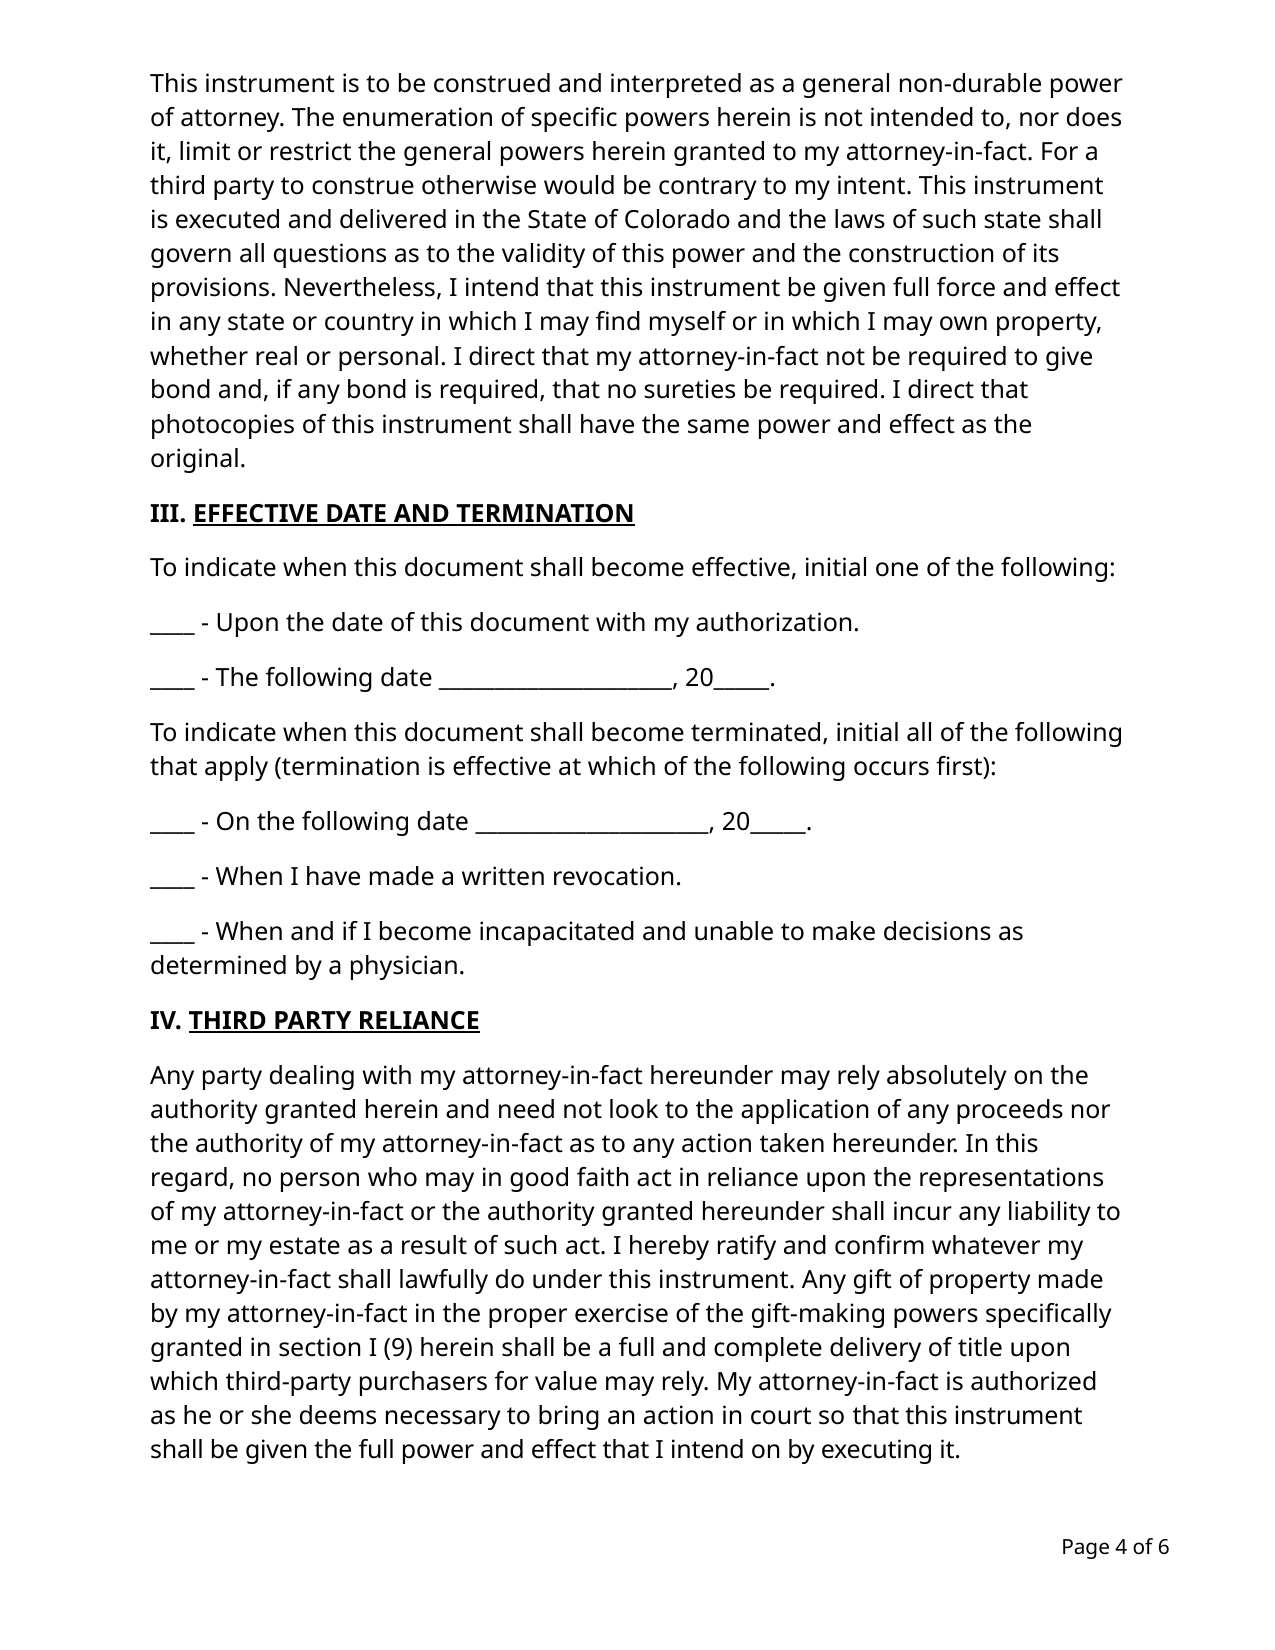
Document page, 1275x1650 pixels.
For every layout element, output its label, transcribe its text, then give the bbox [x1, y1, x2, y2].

text ____ - When and if I become incapacitated and unable to make decisions as determined by a physician. [150, 913, 1125, 982]
text ____ - Upon the date of this document with my authorization. [150, 605, 1125, 639]
text This instrument is to be construed and interpreted as a general non-durable power of attorney. The enumeration of specific powers herein is not intended to, nor does it, limit or restrict the general powers herein granted to my attorney-in-fact. For a third party to construe otherwise would be contrary to my intent. This instrument is executed and delivered in the State of Colorado and the laws of such state shall govern all questions as to the validity of this power and the construction of its provisions. Nevertheless, I intend that this instrument be given full force and effect in any state or country in which I may find myself or in which I may own property, whether real or personal. I direct that my attorney-in-fact not be required to give bond and, if any bond is required, that no sureties be required. I direct that photocopies of this instrument shall have the same power and effect as the original. [150, 66, 1125, 474]
text ____ - When I have made a written revocation. [150, 859, 1125, 893]
text To indicate when this document shall become effective, initial one of the following: [150, 550, 1125, 584]
text III. EFFECTIVE DATE AND TERMINATION [150, 495, 1125, 529]
text To indicate when this document shall become terminated, initial all of the following that apply (termination is effective at which of the following occurs first): [150, 715, 1125, 783]
text ____ - The following date _____________________, 20_____. [150, 660, 1125, 694]
text ____ - On the following date _____________________, 20_____. [150, 804, 1125, 838]
text IV. THIRD PARTY RELIANCE [150, 1002, 1125, 1037]
text Any party dealing with my attorney-in-fact hereunder may rely absolutely on the authority granted herein and need not look to the application of any proceeds nor the authority of my attorney-in-fact as to any action taken hereunder. In this regard, no person who may in good faith act in reliance upon the representations of my attorney-in-fact or the authority granted hereunder shall incur any liability to me or my estate as a result of such act. I hereby ratify and confirm whatever my attorney-in-fact shall lawfully do under this instrument. Any gift of property made by my attorney-in-fact in the proper exercise of the gift-making powers specifically granted in section I (9) herein shall be a full and complete delivery of title upon which third-party purchasers for value may rely. My attorney-in-fact is authorized as he or she deems necessary to bring an action in court so that this instrument shall be given the full power and effect that I intend on by executing it. [150, 1057, 1125, 1466]
